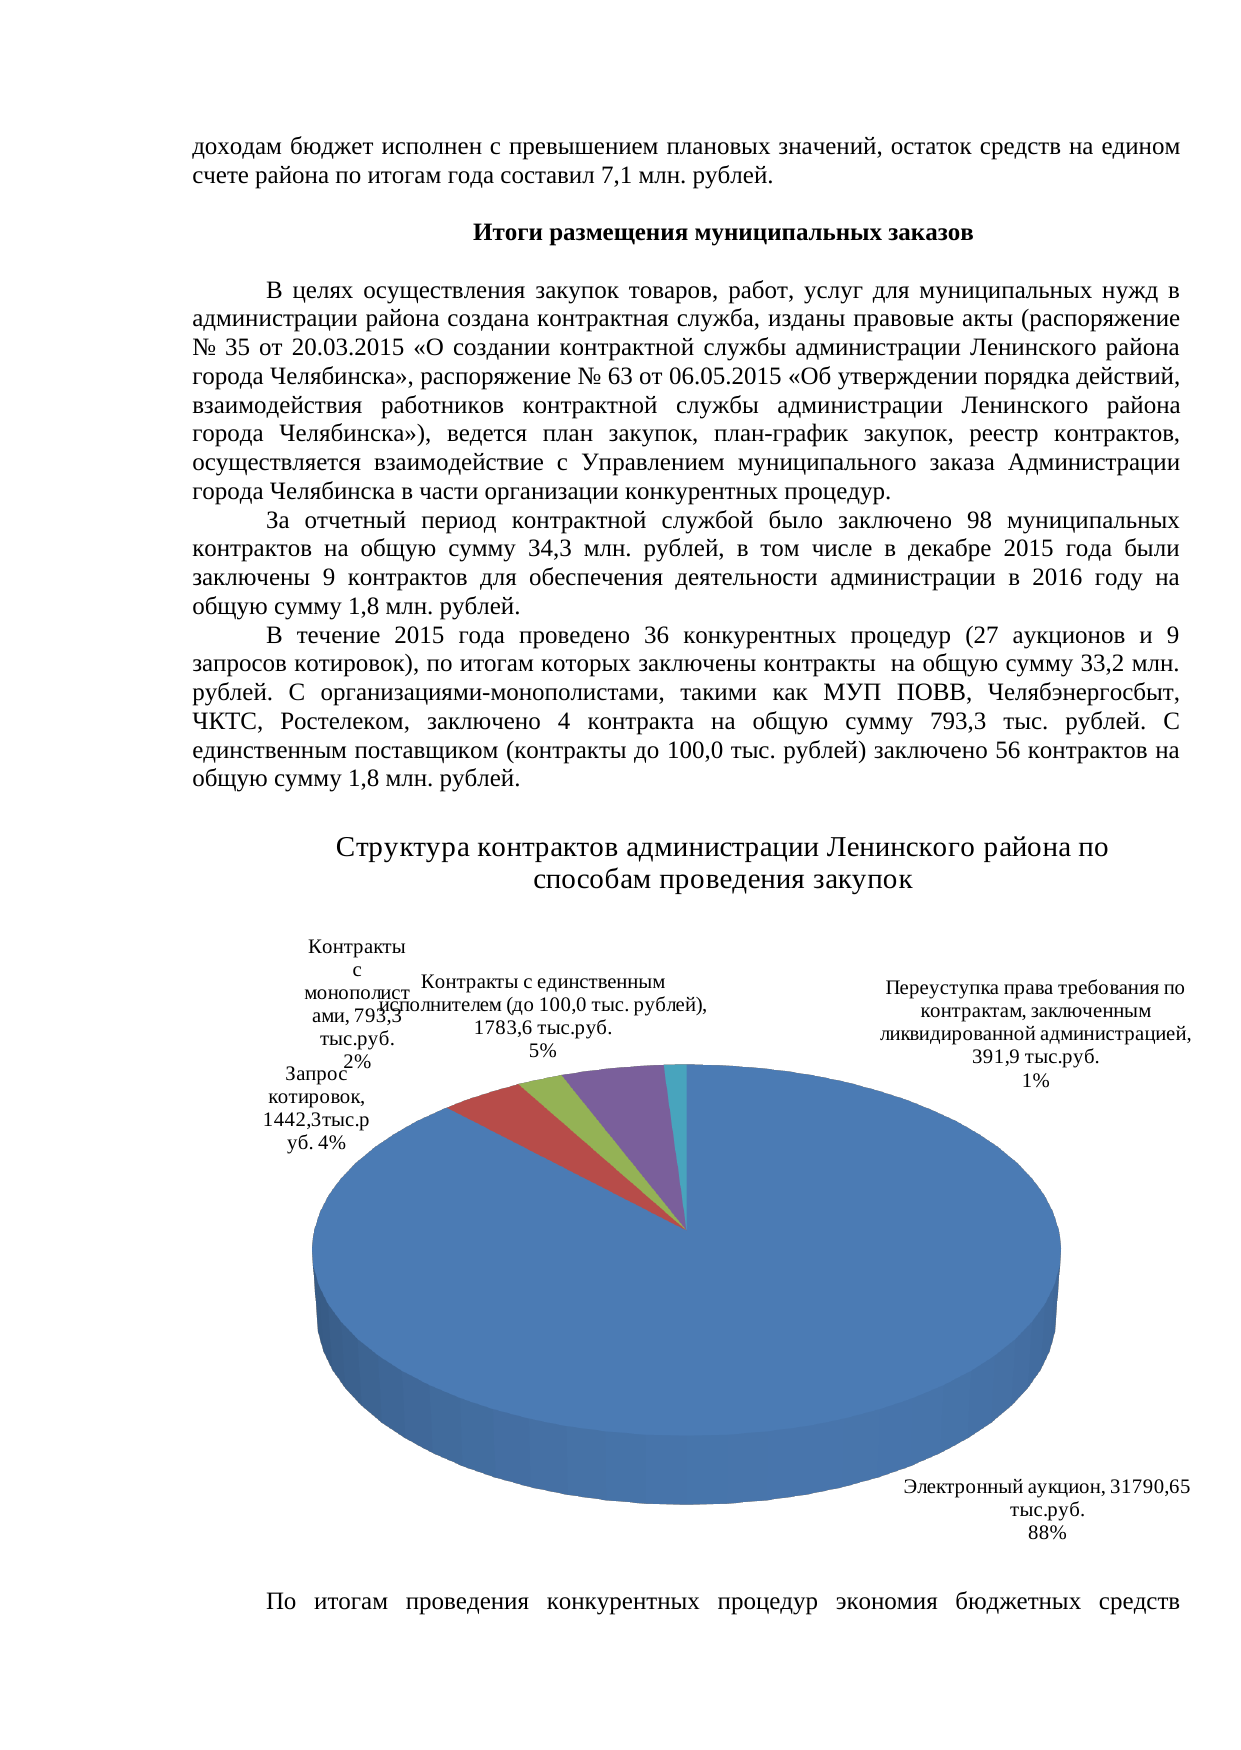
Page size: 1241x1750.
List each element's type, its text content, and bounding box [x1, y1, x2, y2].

text Итоги размещения муниципальных заказов [192, 217, 1181, 246]
text В целях осуществления закупок товаров, работ, услуг для муниципальных нужд в администрации района создана контрактная служба, изданы правовые акты (распоряжение № 35 от 20.03.2015 «О создании контрактной службы администрации Ленинского района города Челябинска», распоряжение № 63 от 06.05.2015 «Об утверждении порядка действий, взаимодействия работников контрактной службы администрации Ленинского района города Челябинска»), ведется план закупок, план-график закупок, реестр контрактов, осуществляется взаимодействие с Управлением муниципального заказа Администрации города Челябинска в части организации конкурентных процедур. [192, 275, 1181, 505]
text За отчетный период контрактной службой было заключено 98 муниципальных контрактов на общую сумму 34,3 млн. рублей, в том числе в декабре 2015 года были заключены 9 контрактов для обеспечения деятельности администрации в 2016 году на общую сумму 1,8 млн. рублей. [192, 505, 1181, 620]
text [192, 131, 1181, 188]
text В течение 2015 года проведено 36 конкурентных процедур (27 аукционов и 9 запросов котировок), по итогам которых заключены контракты на общую сумму 33,2 млн. рублей. С организациями-монополистами, такими как МУП ПОВВ, Челябэнергосбыт, ЧКТС, Ростелеком, заключено 4 контракта на общую сумму 793,3 тыс. рублей. С единственным поставщиком (контракты до 100,0 тыс. рублей) заключено 56 контрактов на общую сумму 1,8 млн. рублей. [192, 620, 1181, 792]
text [192, 1586, 1181, 1615]
